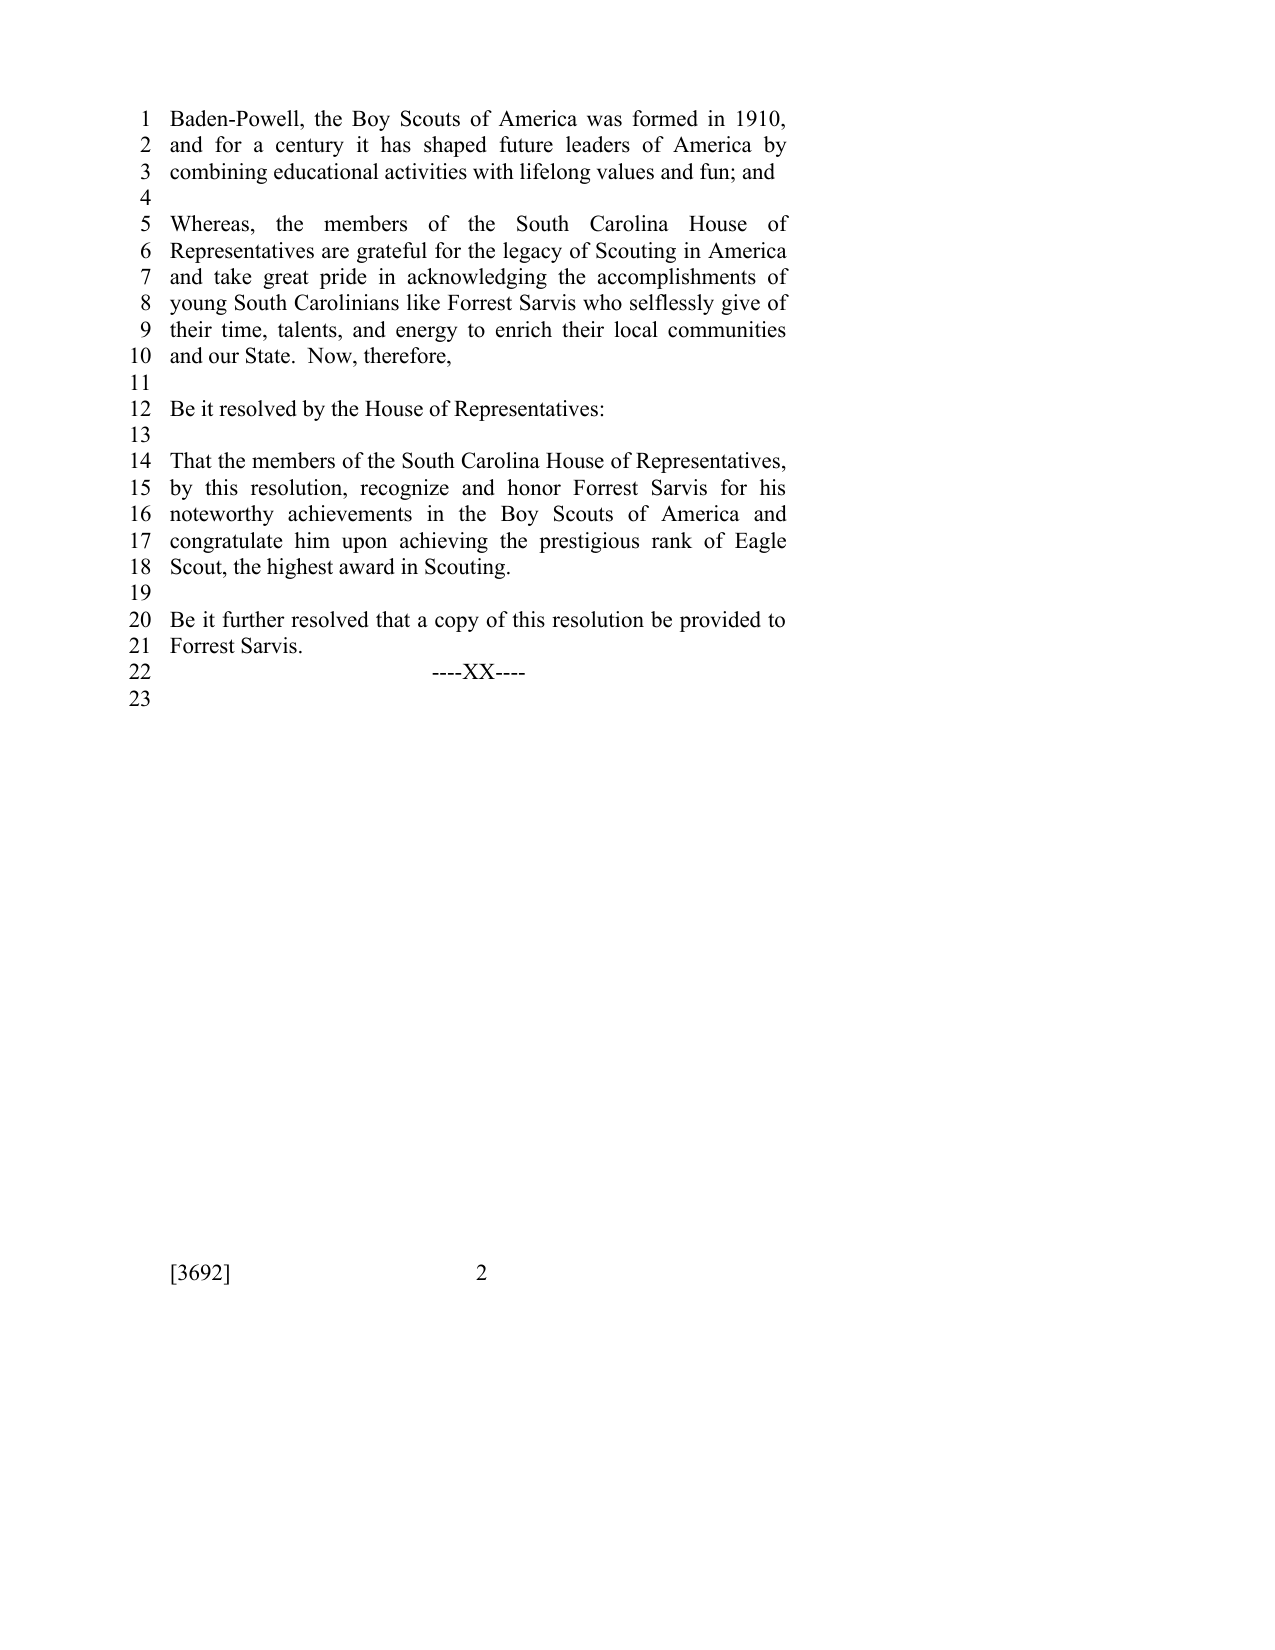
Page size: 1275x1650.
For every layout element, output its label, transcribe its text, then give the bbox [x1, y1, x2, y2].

text That the members of the South Carolina House of Representatives, by this resolution, recognize and honor Forrest Sarvis for his noteworthy achievements in the Boy Scouts of America and congratulate him upon achieving the prestigious rank of Eagle Scout, the highest award in Scouting. [169, 448, 787, 579]
text Be it further resolved that a copy of this resolution be provided to Forrest Sarvis. [169, 606, 787, 658]
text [169, 105, 787, 184]
text ----XX---- [169, 658, 787, 685]
text Whereas, the members of the South Carolina House of Representatives are grateful for the legacy of Scouting in America and take great pride in acknowledging the accomplishments of young South Carolinians like Forrest Sarvis who selflessly give of their time, talents, and energy to enrich their local communities and our State. Now, therefore, [169, 210, 787, 368]
text Be it resolved by the House of Representatives: [169, 395, 787, 421]
